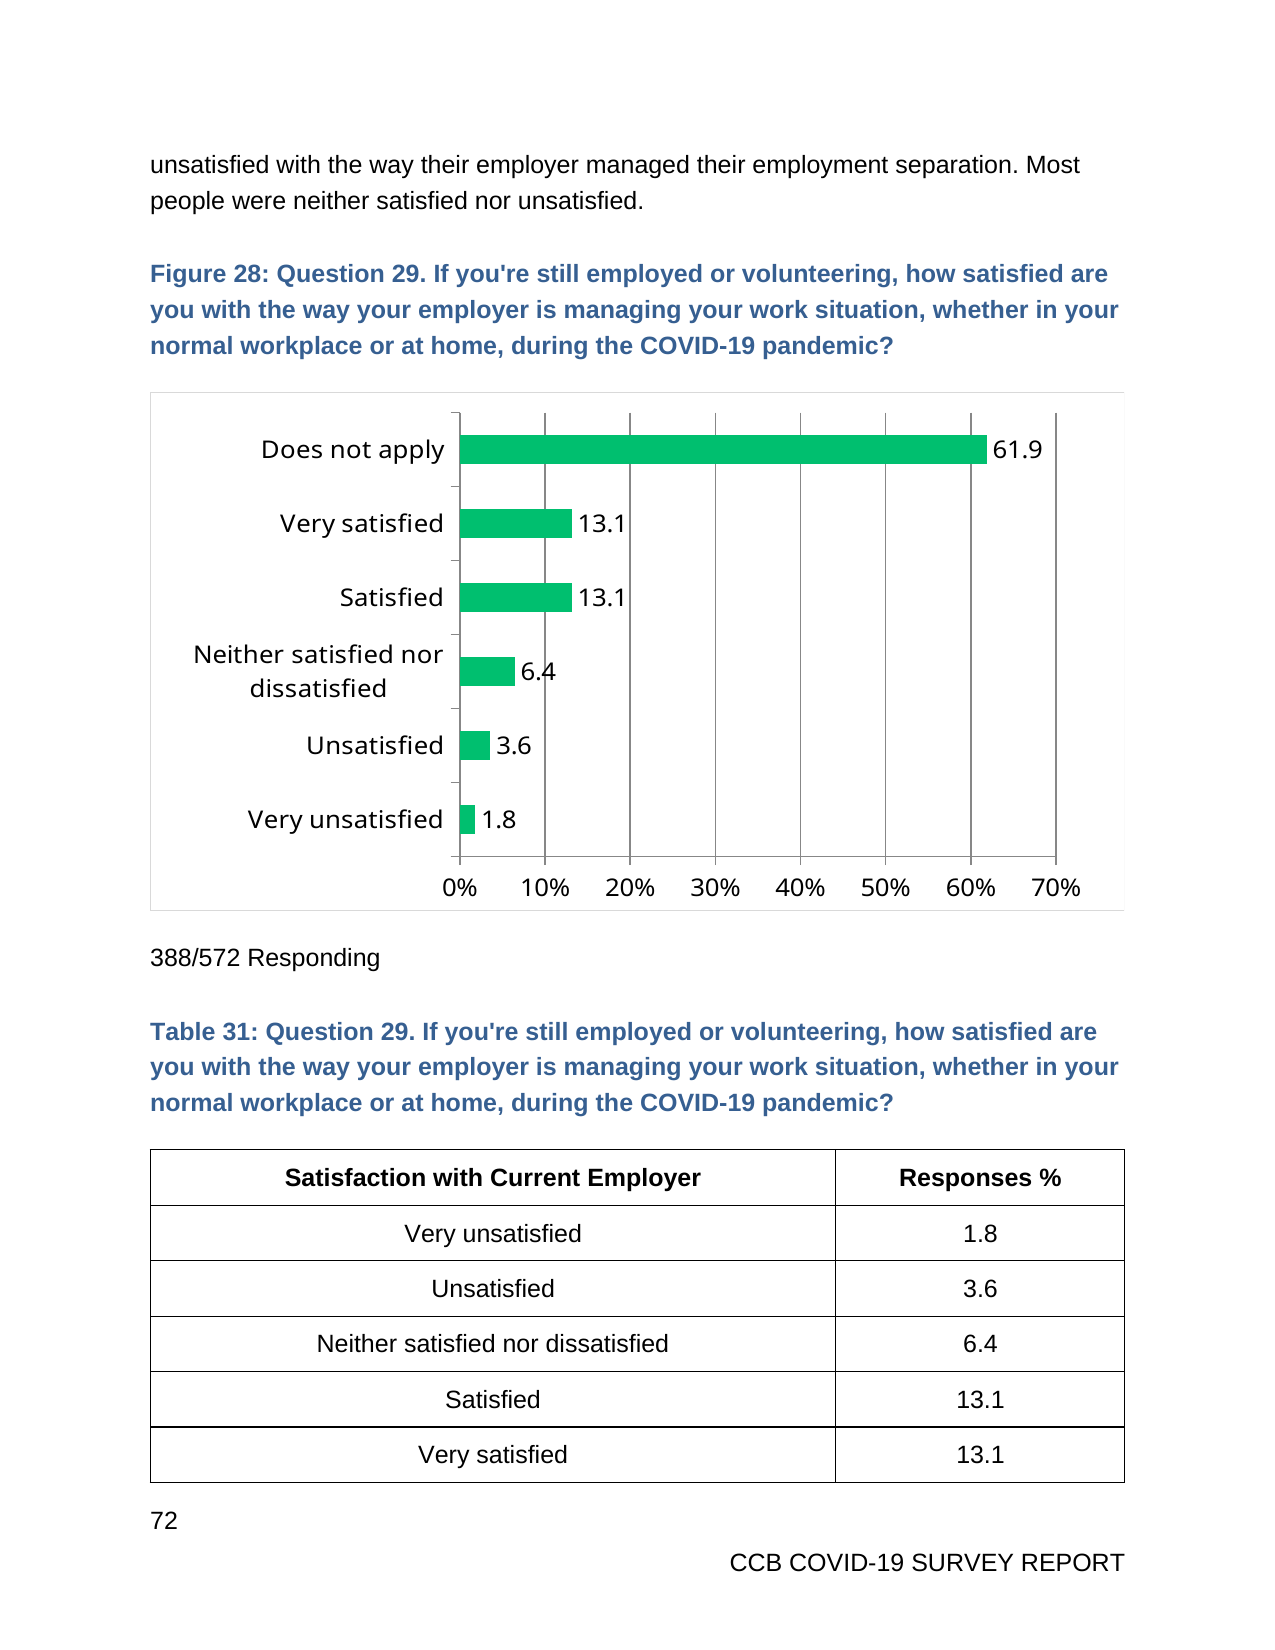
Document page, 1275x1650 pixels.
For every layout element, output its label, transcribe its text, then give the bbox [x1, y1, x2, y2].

table_cell 6.4 [836, 1317, 1124, 1371]
table_cell Unsatisfied [151, 1261, 835, 1316]
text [150, 150, 1125, 215]
table_cell 3.6 [836, 1261, 1124, 1316]
table_cell Very satisfied [151, 1428, 835, 1482]
table_header Satisfaction with Current Employer [151, 1150, 835, 1205]
table_cell 13.1 [836, 1372, 1124, 1426]
table_cell Neither satisfied nor dissatisfied [151, 1317, 835, 1371]
table_cell 13.1 [836, 1428, 1124, 1482]
text 388/572 Responding [150, 943, 1125, 972]
table_header Responses % [836, 1150, 1124, 1205]
table_cell Very unsatisfied [151, 1206, 835, 1260]
table_cell Satisfied [151, 1372, 835, 1426]
text Table 31: Question 29. If you're still employed or volunteering, how satisfied are you with the way your employer is managing your work situation, whether in your normal workplace or at home, during the COVID-19 pandemic? [150, 1016, 1125, 1117]
table_cell 1.8 [836, 1206, 1124, 1260]
